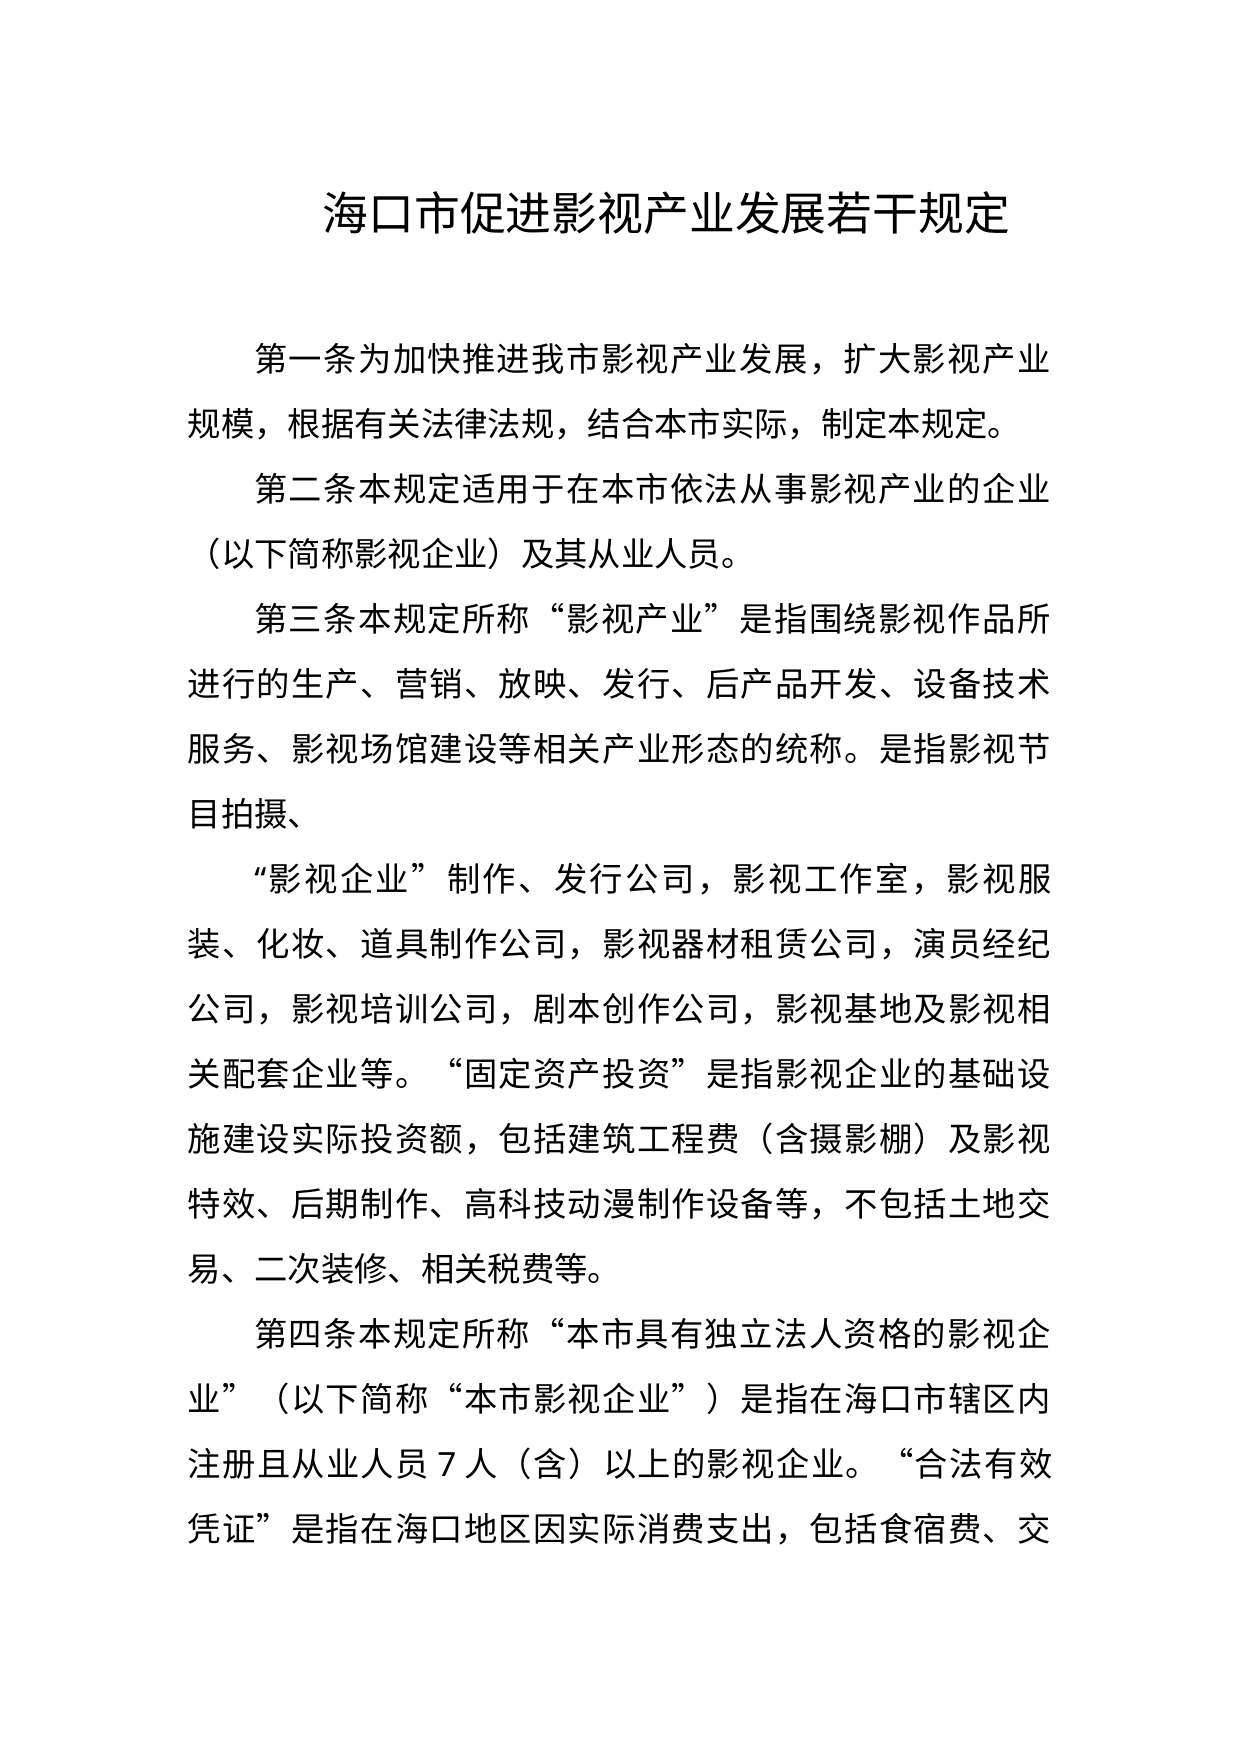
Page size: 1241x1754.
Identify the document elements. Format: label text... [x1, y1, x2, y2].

text 第三条本规定所称“影视产业”是指围绕影视作品所进行的生产、营销、放映、发行、后产品开发、设备技术服务、影视场馆建设等相关产业形态的统称。是指影视节目拍摄、 [187, 584, 1053, 844]
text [187, 1299, 1053, 1559]
text 海口市促进影视产业发展若干规定 [187, 162, 1053, 259]
text 第二条本规定适用于在本市依法从事影视产业的企业（以下简称影视企业）及其从业人员。 [187, 454, 1053, 584]
text “影视企业”制作、发行公司，影视工作室，影视服装、化妆、道具制作公司，影视器材租赁公司，演员经纪公司，影视培训公司，剧本创作公司，影视基地及影视相关配套企业等。“固定资产投资”是指影视企业的基础设施建设实际投资额，包括建筑工程费（含摄影棚）及影视特效、后期制作、高科技动漫制作设备等，不包括土地交易、二次装修、相关税费等。 [187, 844, 1053, 1299]
text 第一条为加快推进我市影视产业发展，扩大影视产业规模，根据有关法律法规，结合本市实际，制定本规定。 [187, 324, 1053, 454]
